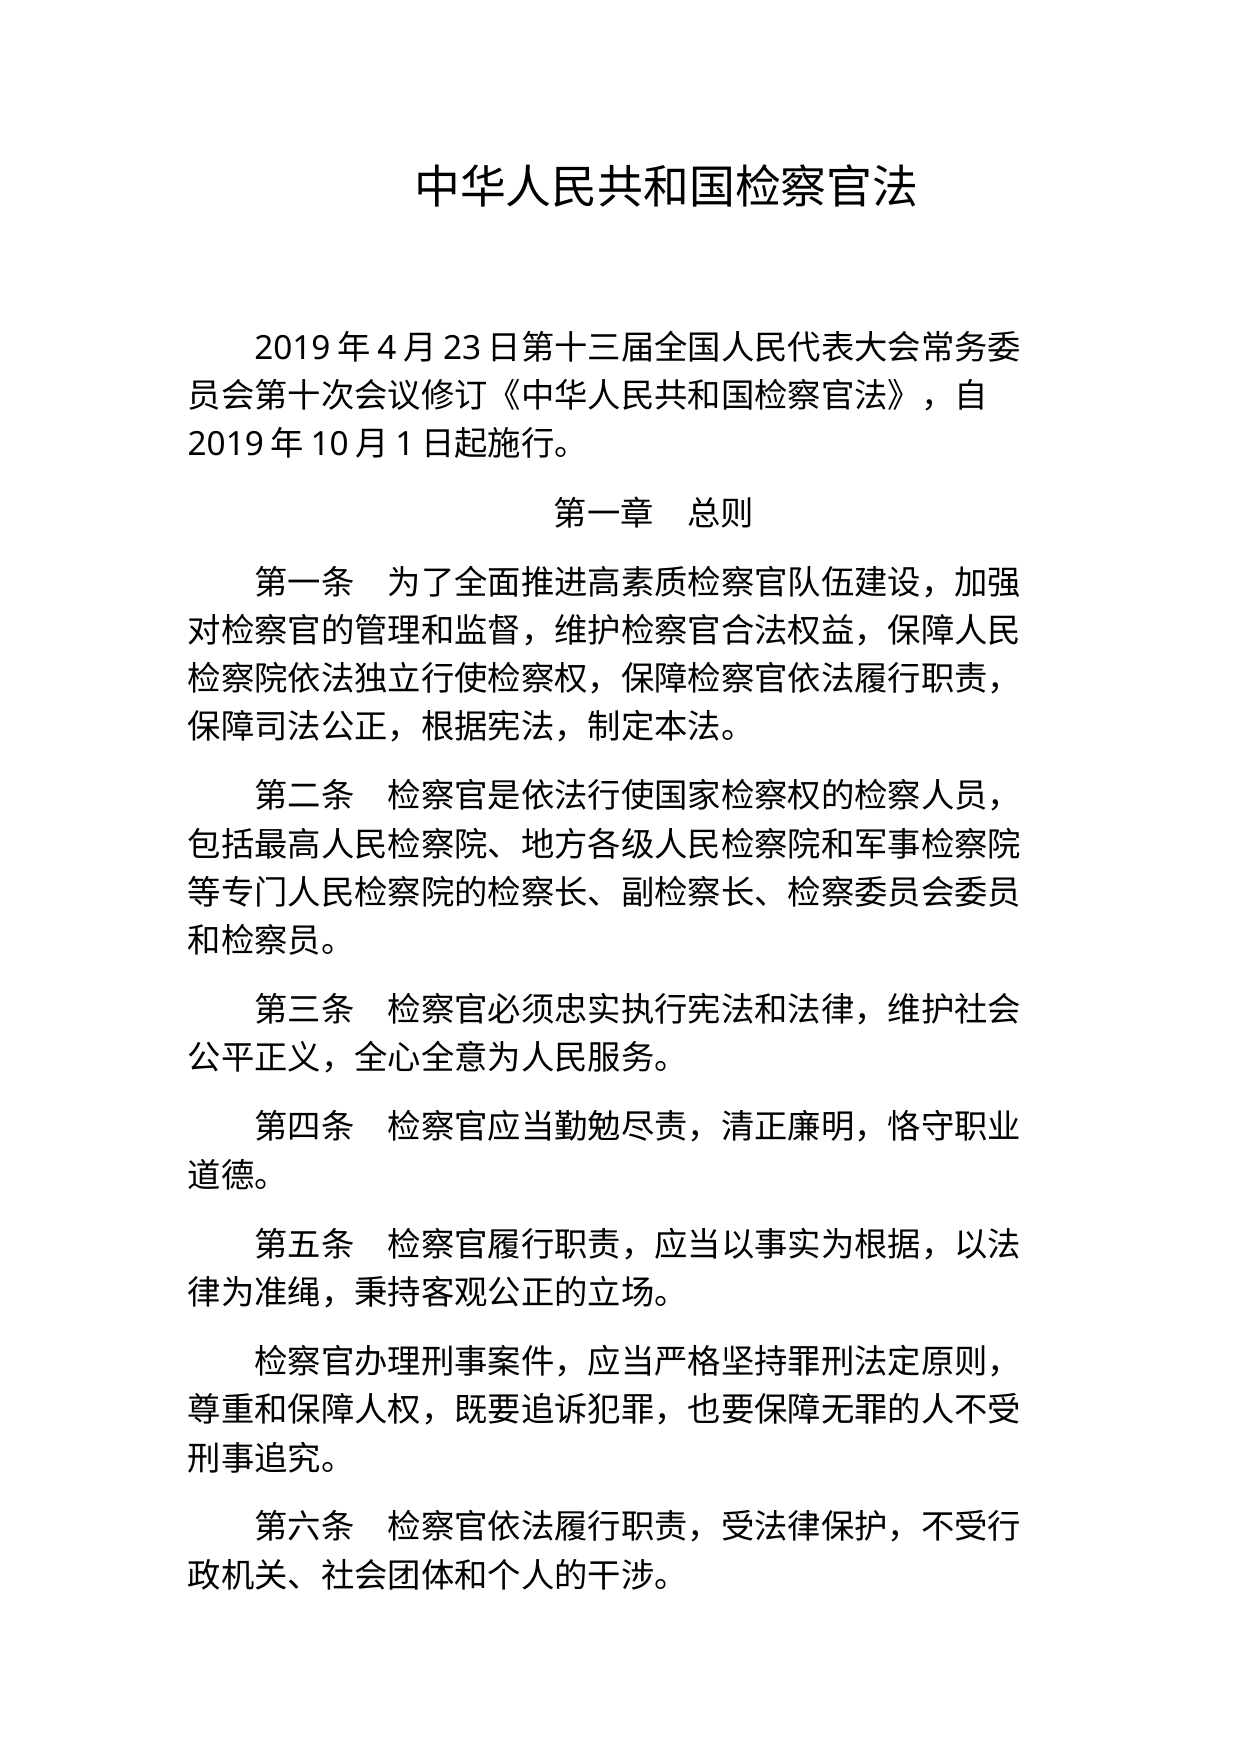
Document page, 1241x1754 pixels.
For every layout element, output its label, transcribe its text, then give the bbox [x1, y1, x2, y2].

text 第一章 总则 [187, 486, 1053, 534]
text 2019年4月23日第十三届全国人民代表大会常务委员会第十次会议修订《中华人民共和国检察官法》，自2019年10月1日起施行。 [187, 320, 1053, 466]
text 第三条 检察官必须忠实执行宪法和法律，维护社会公平正义，全心全意为人民服务。 [187, 983, 1053, 1079]
text 第一条 为了全面推进高素质检察官队伍建设，加强对检察官的管理和监督，维护检察官合法权益，保障人民检察院依法独立行使检察权，保障检察官依法履行职责，保障司法公正，根据宪法，制定本法。 [187, 555, 1053, 748]
text 检察官办理刑事案件，应当严格坚持罪刑法定原则，尊重和保障人权，既要追诉犯罪，也要保障无罪的人不受刑事追究。 [187, 1335, 1053, 1479]
text 第四条 检察官应当勤勉尽责，清正廉明，恪守职业道德。 [187, 1100, 1053, 1197]
text 第六条 检察官依法履行职责，受法律保护，不受行政机关、社会团体和个人的干涉。 [187, 1500, 1053, 1597]
text 第五条 检察官履行职责，应当以事实为根据，以法律为准绳，秉持客观公正的立场。 [187, 1217, 1053, 1314]
text 第二条 检察官是依法行使国家检察权的检察人员，包括最高人民检察院、地方各级人民检察院和军事检察院等专门人民检察院的检察长、副检察长、检察委员会委员和检察员。 [187, 769, 1053, 962]
text 中华人民共和国检察官法 [187, 150, 1053, 216]
